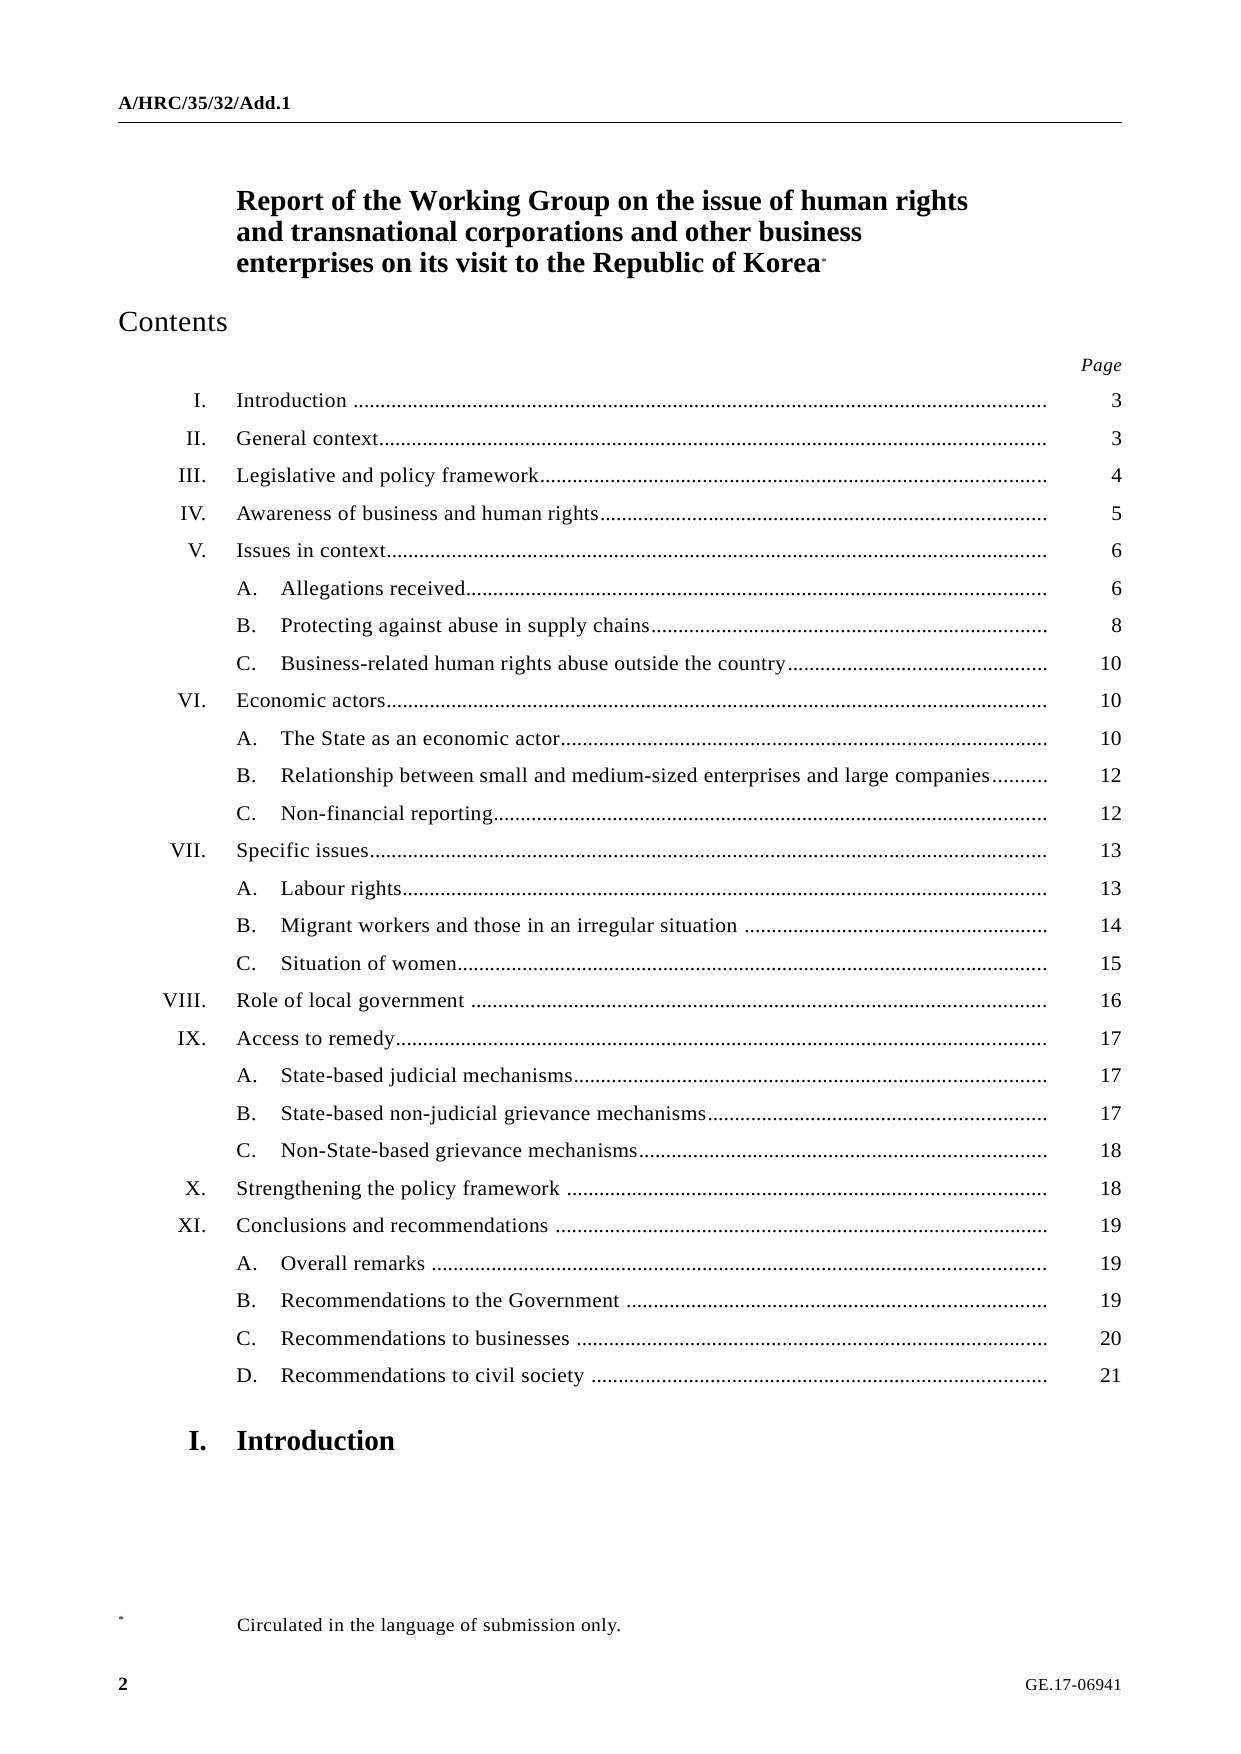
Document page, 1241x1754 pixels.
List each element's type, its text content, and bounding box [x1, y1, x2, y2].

text C. Recommendations to businesses 20 [118, 1325, 1122, 1350]
text A. The State as an economic actor 10 [118, 725, 1122, 750]
text A. Allegations received 6 [118, 575, 1122, 600]
text I. Introduction 3 [118, 387, 1122, 412]
text C. Non-State-based grievance mechanisms 18 [118, 1137, 1122, 1162]
text Report of the Working Group on the issue of human rights and transnational corporations and other business enterprises on its visit to the Republic of Korea* [118, 185, 1004, 279]
text B. Relationship between small and medium-sized enterprises and large companies 12 [118, 762, 1122, 787]
text A. State-based judicial mechanisms 17 [118, 1062, 1122, 1087]
text Page [148, 350, 1122, 375]
text XI. Conclusions and recommendations 19 [118, 1212, 1122, 1237]
text B. Protecting against abuse in supply chains 8 [118, 612, 1122, 637]
text X. Strengthening the policy framework 18 [118, 1175, 1122, 1200]
text V. Issues in context 6 [118, 537, 1122, 562]
text B. Migrant workers and those in an irregular situation 14 [118, 912, 1122, 937]
text C. Non-financial reporting 12 [118, 800, 1122, 825]
text B. State-based non-judicial grievance mechanisms 17 [118, 1100, 1122, 1125]
text B. Recommendations to the Government 19 [118, 1287, 1122, 1312]
text A. Overall remarks 19 [118, 1250, 1122, 1275]
text A. Labour rights 13 [118, 875, 1122, 900]
text VIII. Role of local government 16 [118, 987, 1122, 1012]
text II. General context 3 [118, 425, 1122, 450]
text IV. Awareness of business and human rights 5 [118, 500, 1122, 525]
text VI. Economic actors 10 [118, 687, 1122, 712]
text IX. Access to remedy 17 [118, 1025, 1122, 1050]
text C. Situation of women 15 [118, 950, 1122, 975]
text I. Introduction [118, 1425, 1004, 1456]
text Contents [118, 304, 1122, 337]
text C. Business-related human rights abuse outside the country 10 [118, 650, 1122, 675]
text III. Legislative and policy framework 4 [118, 462, 1122, 487]
text VII. Specific issues 13 [118, 837, 1122, 862]
text D. Recommendations to civil society 21 [118, 1362, 1122, 1387]
